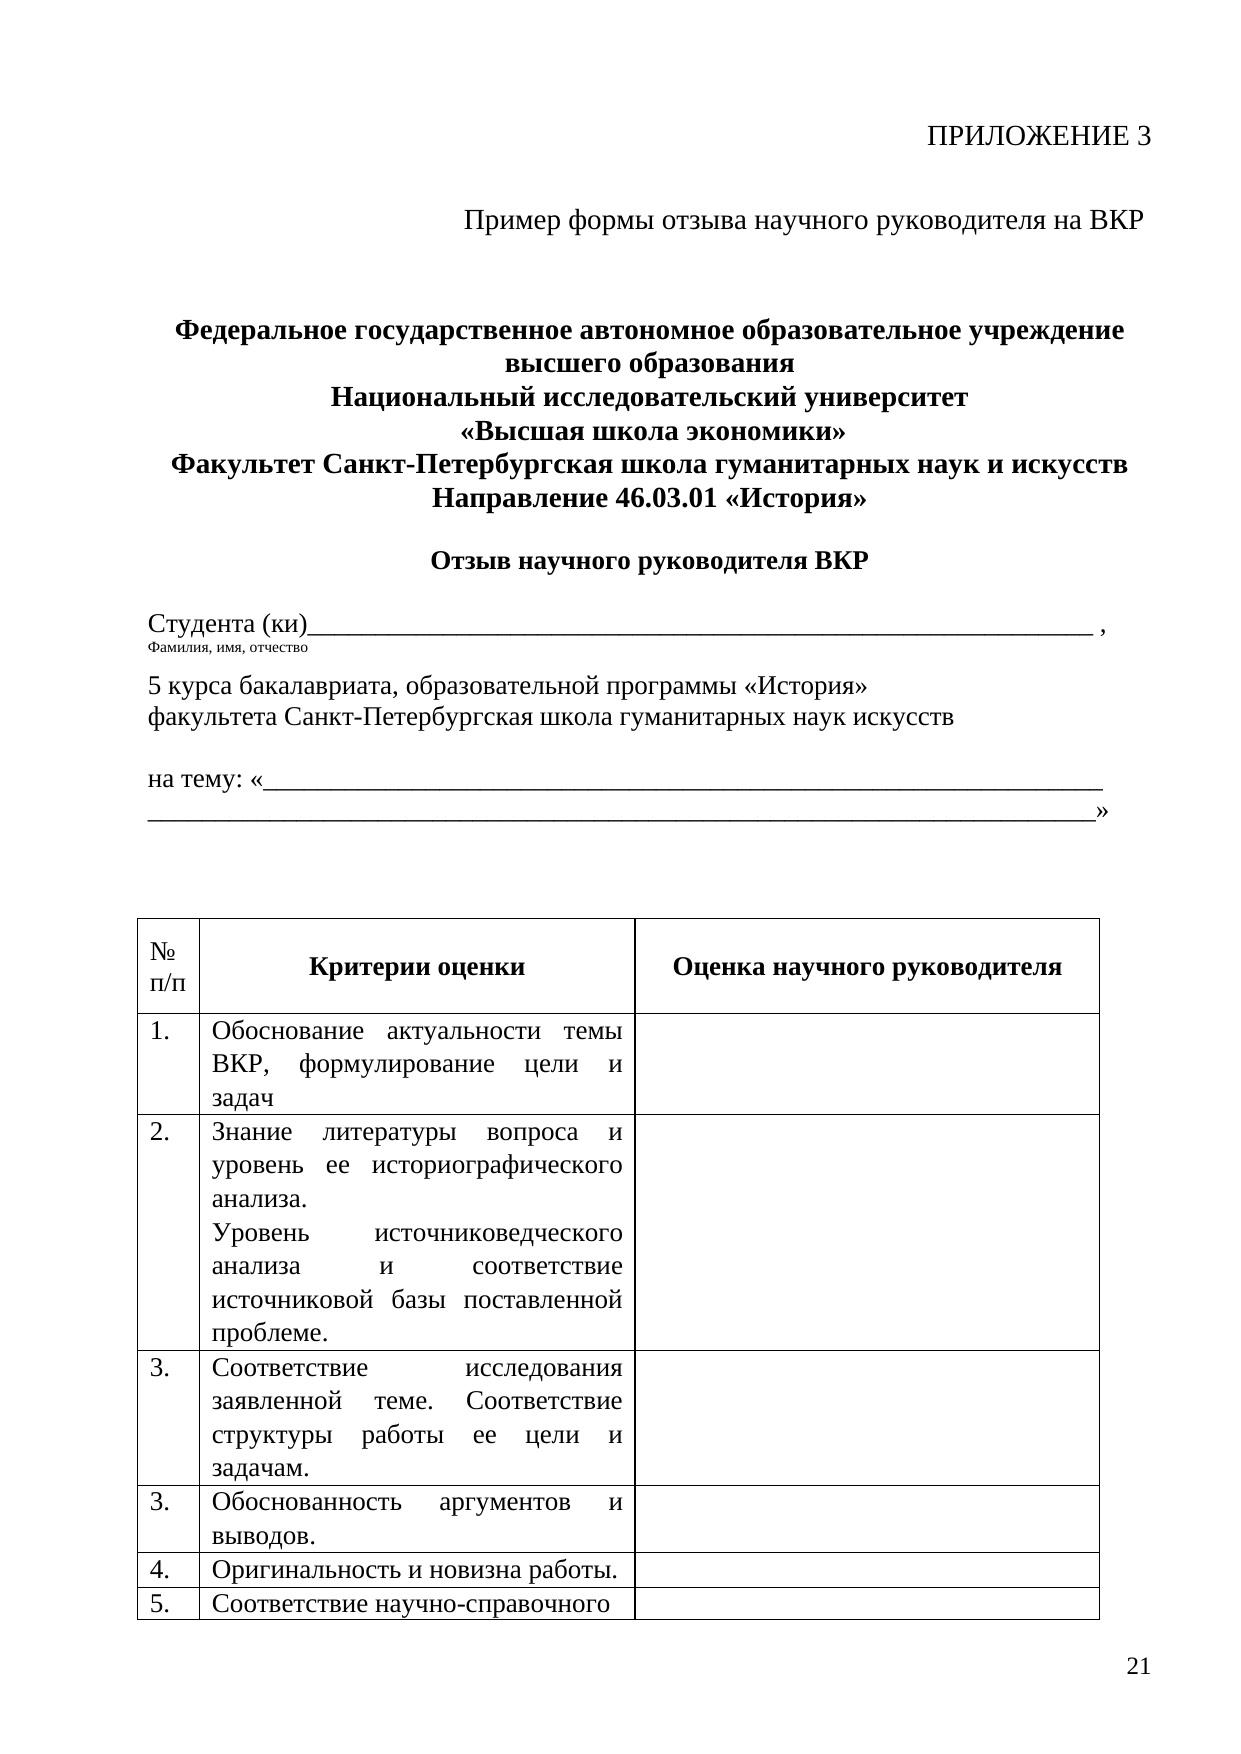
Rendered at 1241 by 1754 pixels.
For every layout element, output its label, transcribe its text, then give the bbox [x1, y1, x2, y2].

table_cell Обоснование актуальности темы ВКР, формулирование цели и задач [200, 1014, 634, 1114]
text факультета Санкт-Петербургская школа гуманитарных наук искусств [148, 700, 1152, 731]
table_cell Обоснованность аргументов и выводов. [200, 1486, 634, 1552]
table_cell 3. [138, 1486, 199, 1552]
table_cell [636, 1553, 1099, 1587]
table_header Оценка научного руководителя [636, 919, 1099, 1013]
text на тему: «______________________________________________________________ [148, 762, 1152, 794]
text 5 курса бакалавриата, образовательной программы «История» [148, 669, 1152, 700]
table_cell 3. [138, 1351, 199, 1484]
text ______________________________________________________________________» [148, 794, 1152, 825]
table_cell Соответствие исследования заявленной теме. Соответствие структуры работы ее цели и задачам. [200, 1351, 634, 1484]
table_header Пример формы отзыва научного руководителя на ВКР [473, 152, 1157, 250]
text Национальный исследовательский университет [148, 379, 1152, 413]
table_cell Оригинальность и новизна работы. [200, 1553, 634, 1587]
text Студента (ки)__________________________________________________________ , [148, 607, 1152, 638]
table_header Критерии оценки [200, 919, 634, 1013]
text Направление 46.03.01 «История» [148, 480, 1152, 513]
text «Высшая школа экономики» [148, 413, 1152, 446]
table_cell [636, 1351, 1099, 1484]
text Федеральное государственное автономное образовательное учреждение высшего образования [148, 312, 1152, 379]
table_cell [636, 1588, 1099, 1619]
table_header № п/п [138, 919, 199, 1013]
table_cell Знание литературы вопроса и уровень ее историографического анализа. Уровень источниковедческого анализа и соответствие источниковой базы поставленной проблеме. [200, 1115, 634, 1349]
text Фамилия, имя, отчество [148, 638, 1152, 669]
table_cell [636, 1014, 1099, 1114]
text Отзыв научного руководителя ВКР [148, 544, 1152, 576]
text ПРИЛОЖЕНИЕ 3 [148, 118, 1152, 152]
table_cell 4. [138, 1553, 199, 1587]
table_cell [200, 1588, 634, 1619]
text Факультет Санкт-Петербургская школа гуманитарных наук и искусств [148, 446, 1152, 480]
table_cell 5. [138, 1588, 199, 1619]
table_cell 2. [138, 1115, 199, 1349]
table_cell [636, 1115, 1099, 1349]
table_cell 1. [138, 1014, 199, 1114]
table_cell [636, 1486, 1099, 1552]
